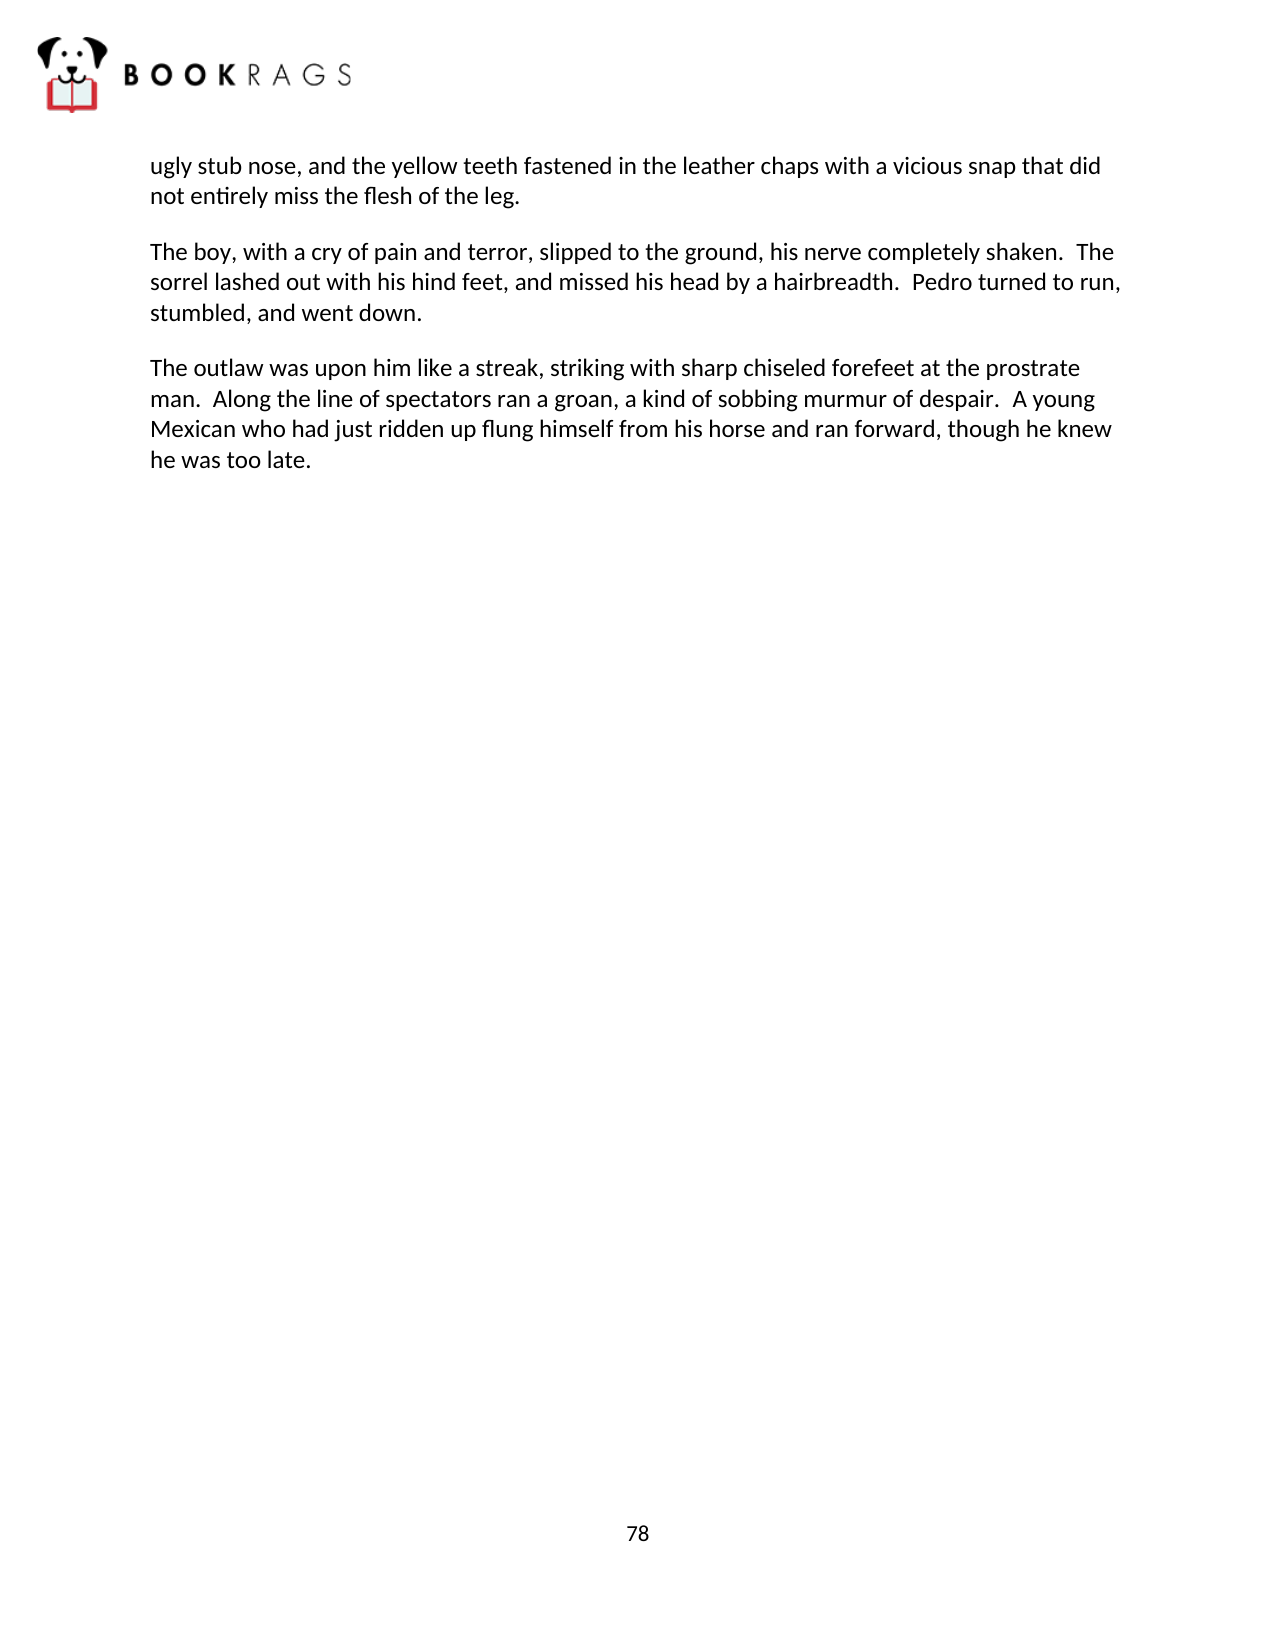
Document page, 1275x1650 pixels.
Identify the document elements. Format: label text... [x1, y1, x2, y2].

text The boy, with a cry of pain and terror, slipped to the ground, his nerve completely shaken. The sorrel lashed out with his hind feet, and missed his head by a hairbreadth. Pedro turned to run, stumbled, and went down. [150, 236, 1125, 328]
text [150, 150, 1125, 211]
picture [37, 37, 351, 113]
text The outlaw was upon him like a streak, striking with sharp chiseled forefeet at the prostrate man. Along the line of spectators ran a groan, a kind of sobbing murmur of despair. A young Mexican who had just ridden up flung himself from his horse and ran forward, though he knew he was too late. [150, 353, 1125, 475]
